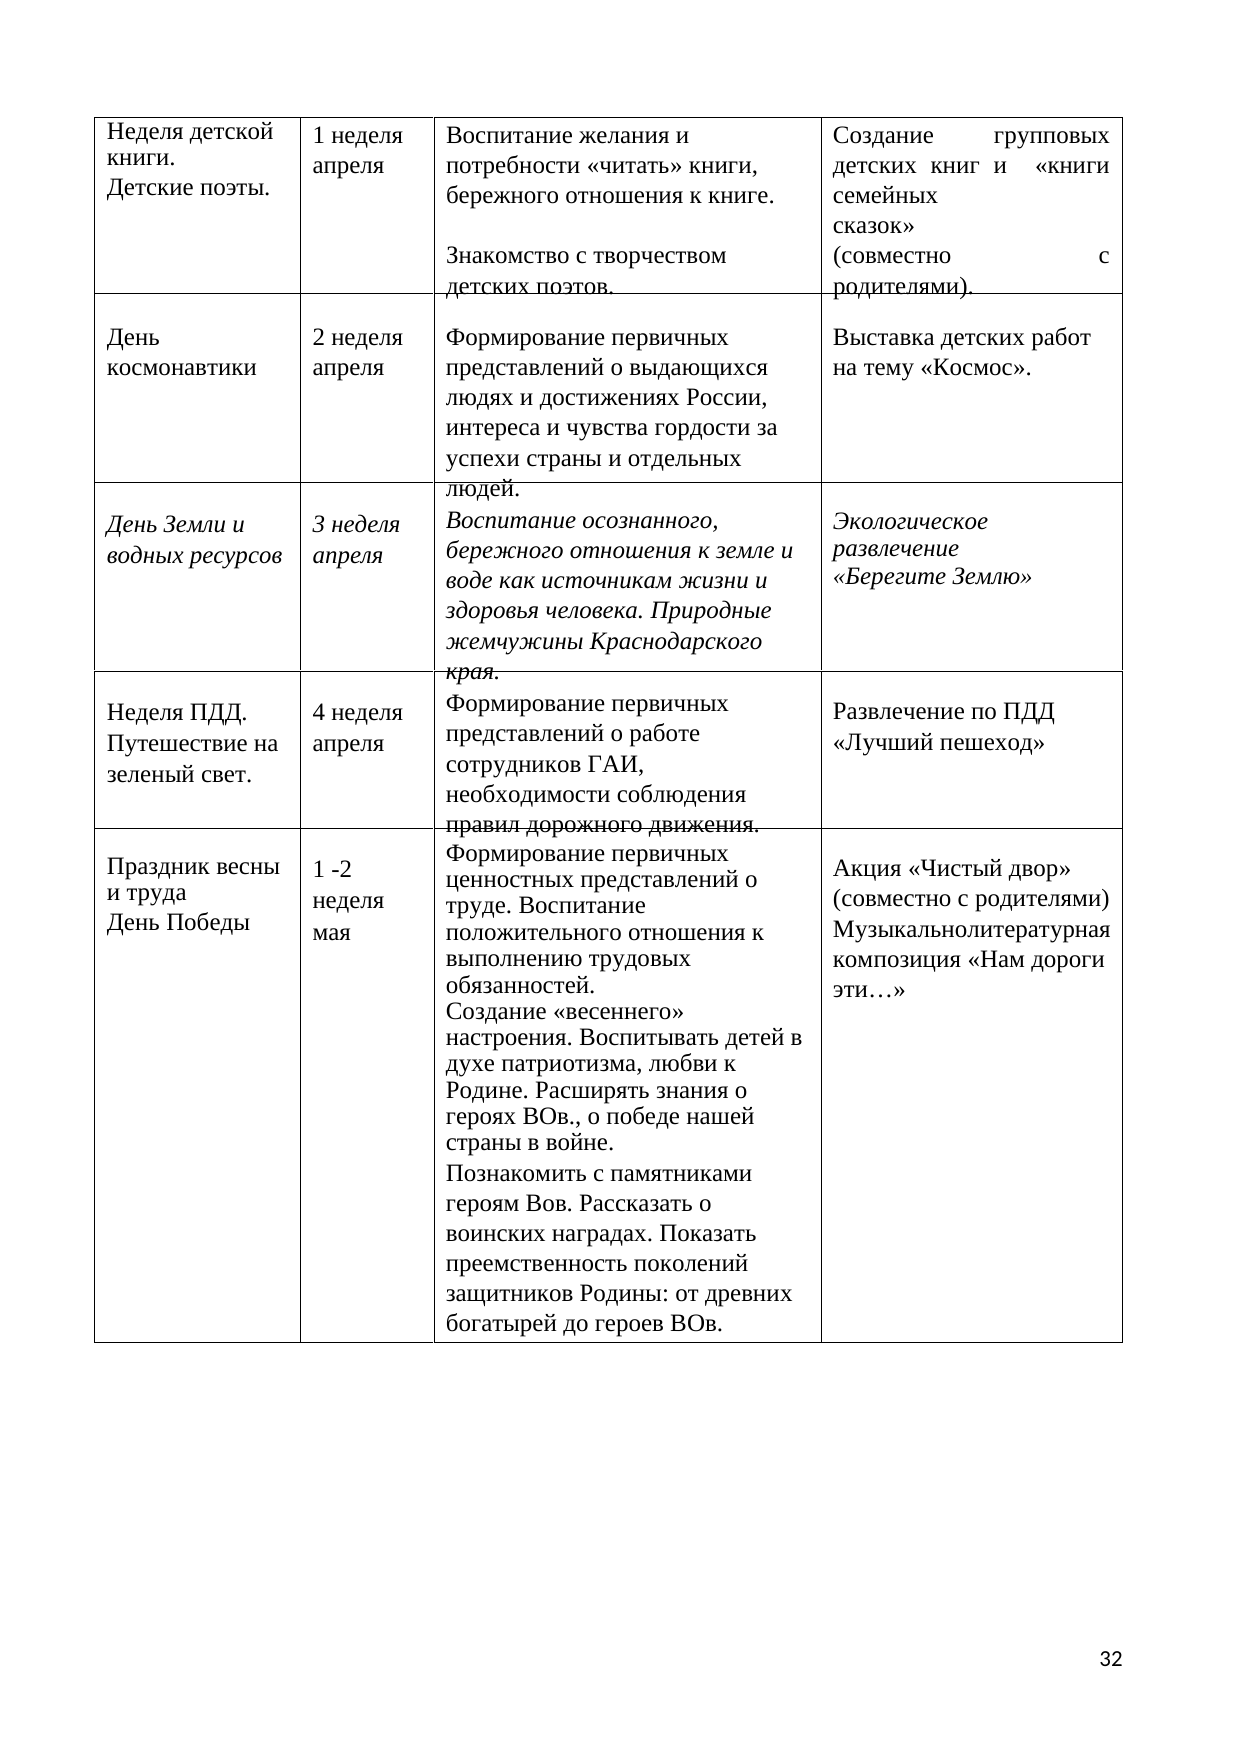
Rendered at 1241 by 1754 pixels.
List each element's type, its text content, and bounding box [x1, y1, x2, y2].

text Праздник весны и труда [107, 853, 286, 906]
text День космонавтики [107, 322, 263, 381]
text Формирование первичных представлений о выдающихся людях и достижениях России, интереса и чувства гордости за успехи страны и отдельных людей. [446, 322, 783, 501]
text Детские поэты. [107, 172, 276, 201]
text Формирование первичных представлений о работе сотрудников ГАИ, необходимости соблюдения правил дорожного движения. [446, 688, 766, 838]
text (совместно с родителями). [833, 241, 1116, 299]
text Воспитание желания и потребности «читать» книги, бережного отношения к книге. [446, 120, 781, 209]
text 4 неделя апреля [312, 697, 409, 757]
text 1 неделя апреля [312, 120, 409, 179]
text 32 [1099, 1644, 1154, 1672]
text Воспитание осознанного, бережного отношения к земле и воде как источникам жизни и здоровья человека. Природные жемчужины Краснодарского края. [446, 505, 799, 684]
text Акция «Чистый двор» (совместно с родителями) Музыкальнолитературная композиция «Нам дороги эти…» [833, 853, 1117, 1003]
text Неделя детской книги. [107, 119, 280, 171]
text 3 неделя апреля [312, 509, 407, 569]
text 2 неделя апреля [312, 322, 409, 381]
text Формирование первичных ценностных представлений о труде. Воспитание положительного отношения к выполнению трудовых обязанностей. [446, 840, 770, 999]
text Создание групповых детских книг и «книги семейных сказок» [833, 120, 1112, 239]
text День Победы [107, 907, 284, 936]
text Экологическое развлечение «Берегите Землю» [833, 507, 1039, 589]
text Знакомство с творчеством детских поэтов. [446, 241, 733, 299]
text День Земли и водных ресурсов [107, 509, 288, 569]
text Развлечение по ПДД «Лучший пешеход» [833, 696, 1061, 756]
text 1 -2 неделя мая [312, 854, 391, 945]
text Выставка детских работ на тему «Космос». [833, 322, 1097, 381]
text Создание «весеннего» настроения. Воспитывать детей в духе патриотизма, любви к Родине. Расширять знания о героях ВОв., о победе нашей страны в войне. [446, 999, 809, 1156]
text Неделя ПДД. Путешествие на зеленый свет. [107, 697, 284, 788]
text Познакомить с памятниками героям Вов. Рассказать о воинских наградах. Показать преемственность поколений защитников Родины: от древних богатырей до героев ВОв. [446, 1158, 799, 1337]
